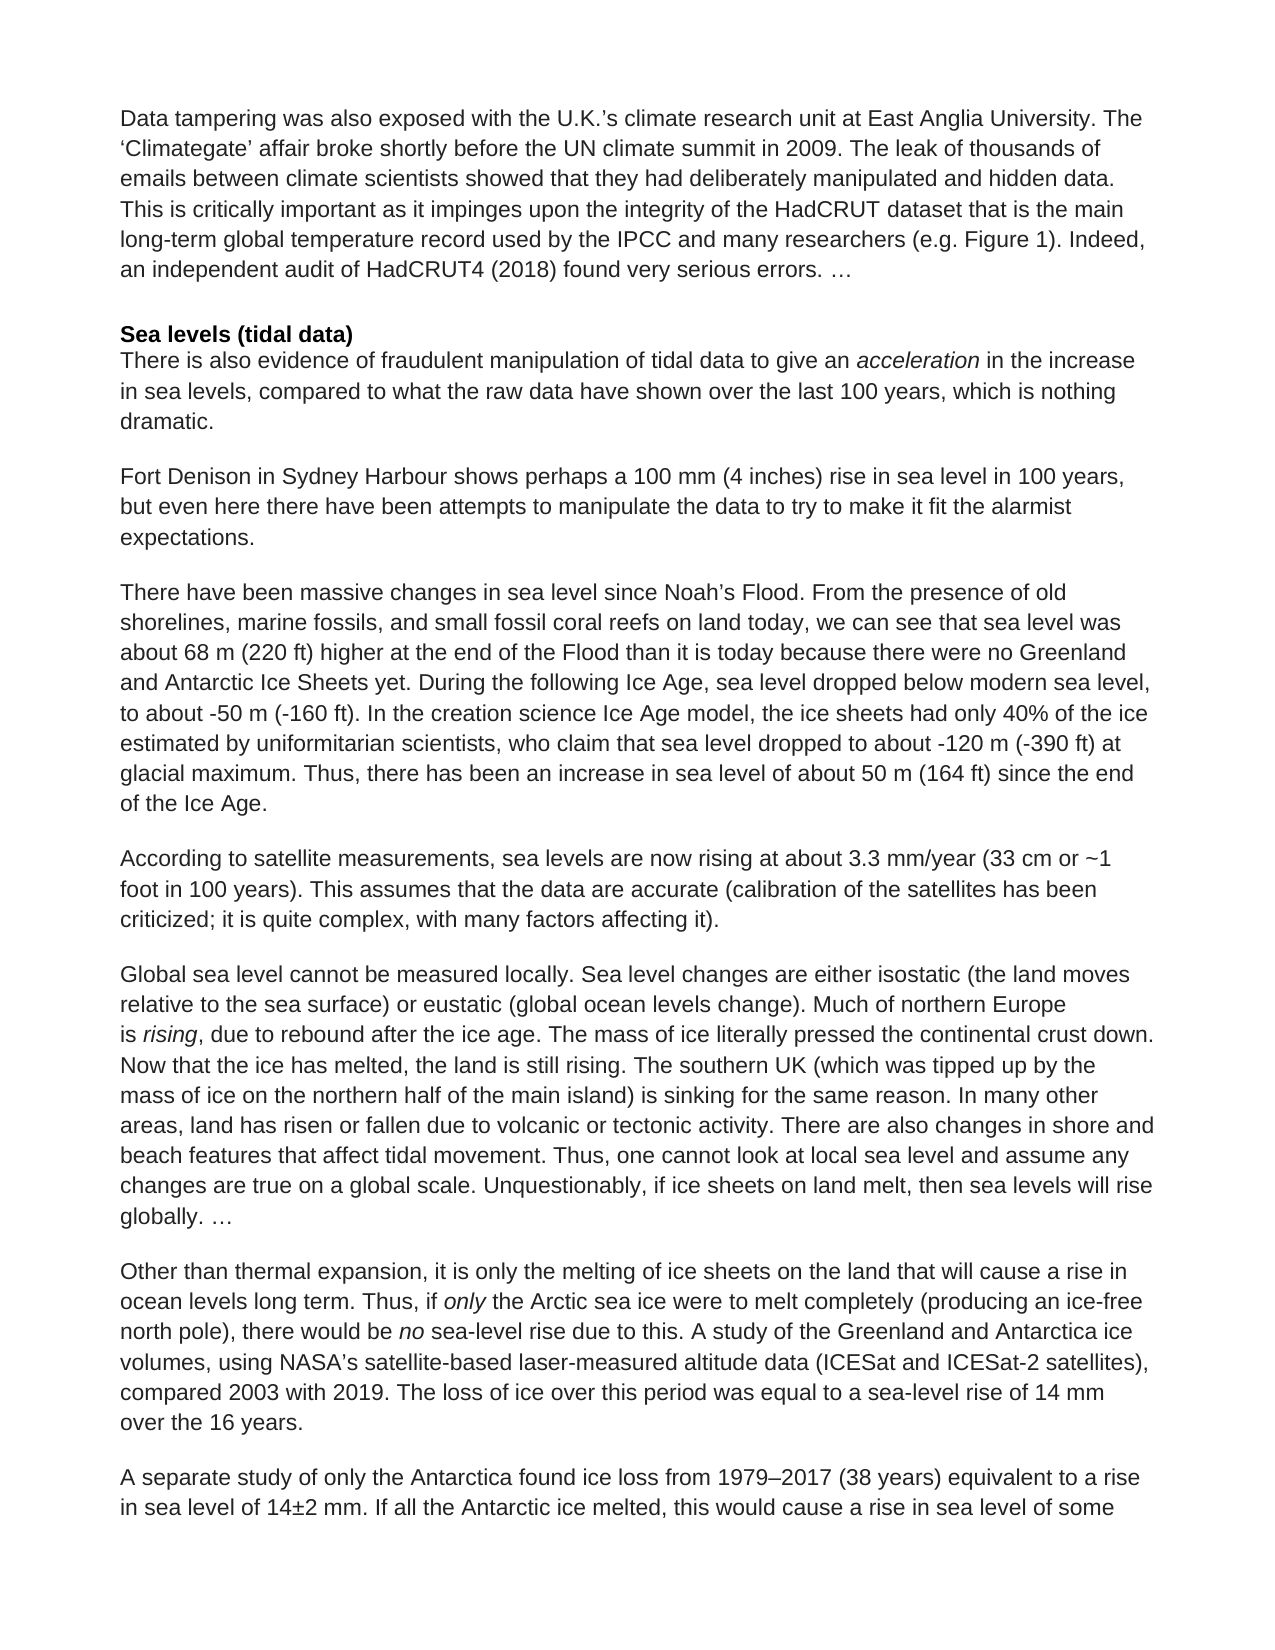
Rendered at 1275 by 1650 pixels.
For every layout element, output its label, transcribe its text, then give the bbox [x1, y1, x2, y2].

text There is also evidence of fraudulent manipulation of tidal data to give an acceleration in the increase in sea levels, compared to what the raw data have shown over the last 100 years, which is nothing dramatic. [120, 347, 1155, 434]
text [120, 1464, 1155, 1521]
text Sea levels (tidal data) [120, 315, 1155, 347]
text Global sea level cannot be measured locally. Sea level changes are either isostatic (the land moves relative to the sea surface) or eustatic (global ocean levels change). Much of northern Europe is rising, due to rebound after the ice age. The mass of ice literally pressed the continental crust down. Now that the ice has melted, the land is still rising. The southern UK (which was tipped up by the mass of ice on the northern half of the main island) is sinking for the same reason. In many other areas, land has risen or fallen due to volcanic or tectonic activity. There are also changes in shore and beach features that affect tidal movement. Thus, one cannot look at local sea level and assume any changes are true on a global scale. Unquestionably, if ice sheets on land melt, then sea levels will rise globally. … [120, 961, 1155, 1229]
text According to satellite measurements, sea levels are now rising at about 3.3 mm/year (33 cm or ~1 foot in 100 years). This assumes that the data are accurate (calibration of the satellites has been criticized; it is quite complex, with many factors affecting it). [120, 845, 1155, 932]
text Other than thermal expansion, it is only the melting of ice sheets on the land that will cause a rise in ocean levels long term. Thus, if only the Arctic sea ice were to melt completely (producing an ice-free north pole), there would be no sea-level rise due to this. A study of the Greenland and Antarctica ice volumes, using NASA’s satellite-based laser-measured altitude data (ICESat and ICESat-2 satellites), compared 2003 with 2019. The loss of ice over this period was equal to a sea-level rise of 14 mm over the 16 years. [120, 1258, 1155, 1435]
text Data tampering was also exposed with the U.K.’s climate research unit at East Anglia University. The ‘Climategate’ affair broke shortly before the UN climate summit in 2009. The leak of thousands of emails between climate scientists showed that they had deliberately manipulated and hidden data. This is critically important as it impinges upon the integrity of the HadCRUT dataset that is the main long-term global temperature record used by the IPCC and many researchers (e.g. Figure 1). Indeed, an independent audit of HadCRUT4 (2018) found very serious errors. … [120, 105, 1155, 282]
text Fort Denison in Sydney Harbour shows perhaps a 100 mm (4 inches) rise in sea level in 100 years, but even here there have been attempts to manipulate the data to try to make it fit the alarmist expectations. [120, 463, 1155, 550]
text There have been massive changes in sea level since Noah’s Flood. From the presence of old shorelines, marine fossils, and small fossil coral reefs on land today, we can see that sea level was about 68 m (220 ft) higher at the end of the Flood than it is today because there were no Greenland and Antarctic Ice Sheets yet. During the following Ice Age, sea level dropped below modern sea level, to about -50 m (-160 ft). In the creation science Ice Age model, the ice sheets had only 40% of the ice estimated by uniformitarian scientists, who claim that sea level dropped to about -120 m (-390 ft) at glacial maximum. Thus, there has been an increase in sea level of about 50 m (164 ft) since the end of the Ice Age. [120, 579, 1155, 817]
